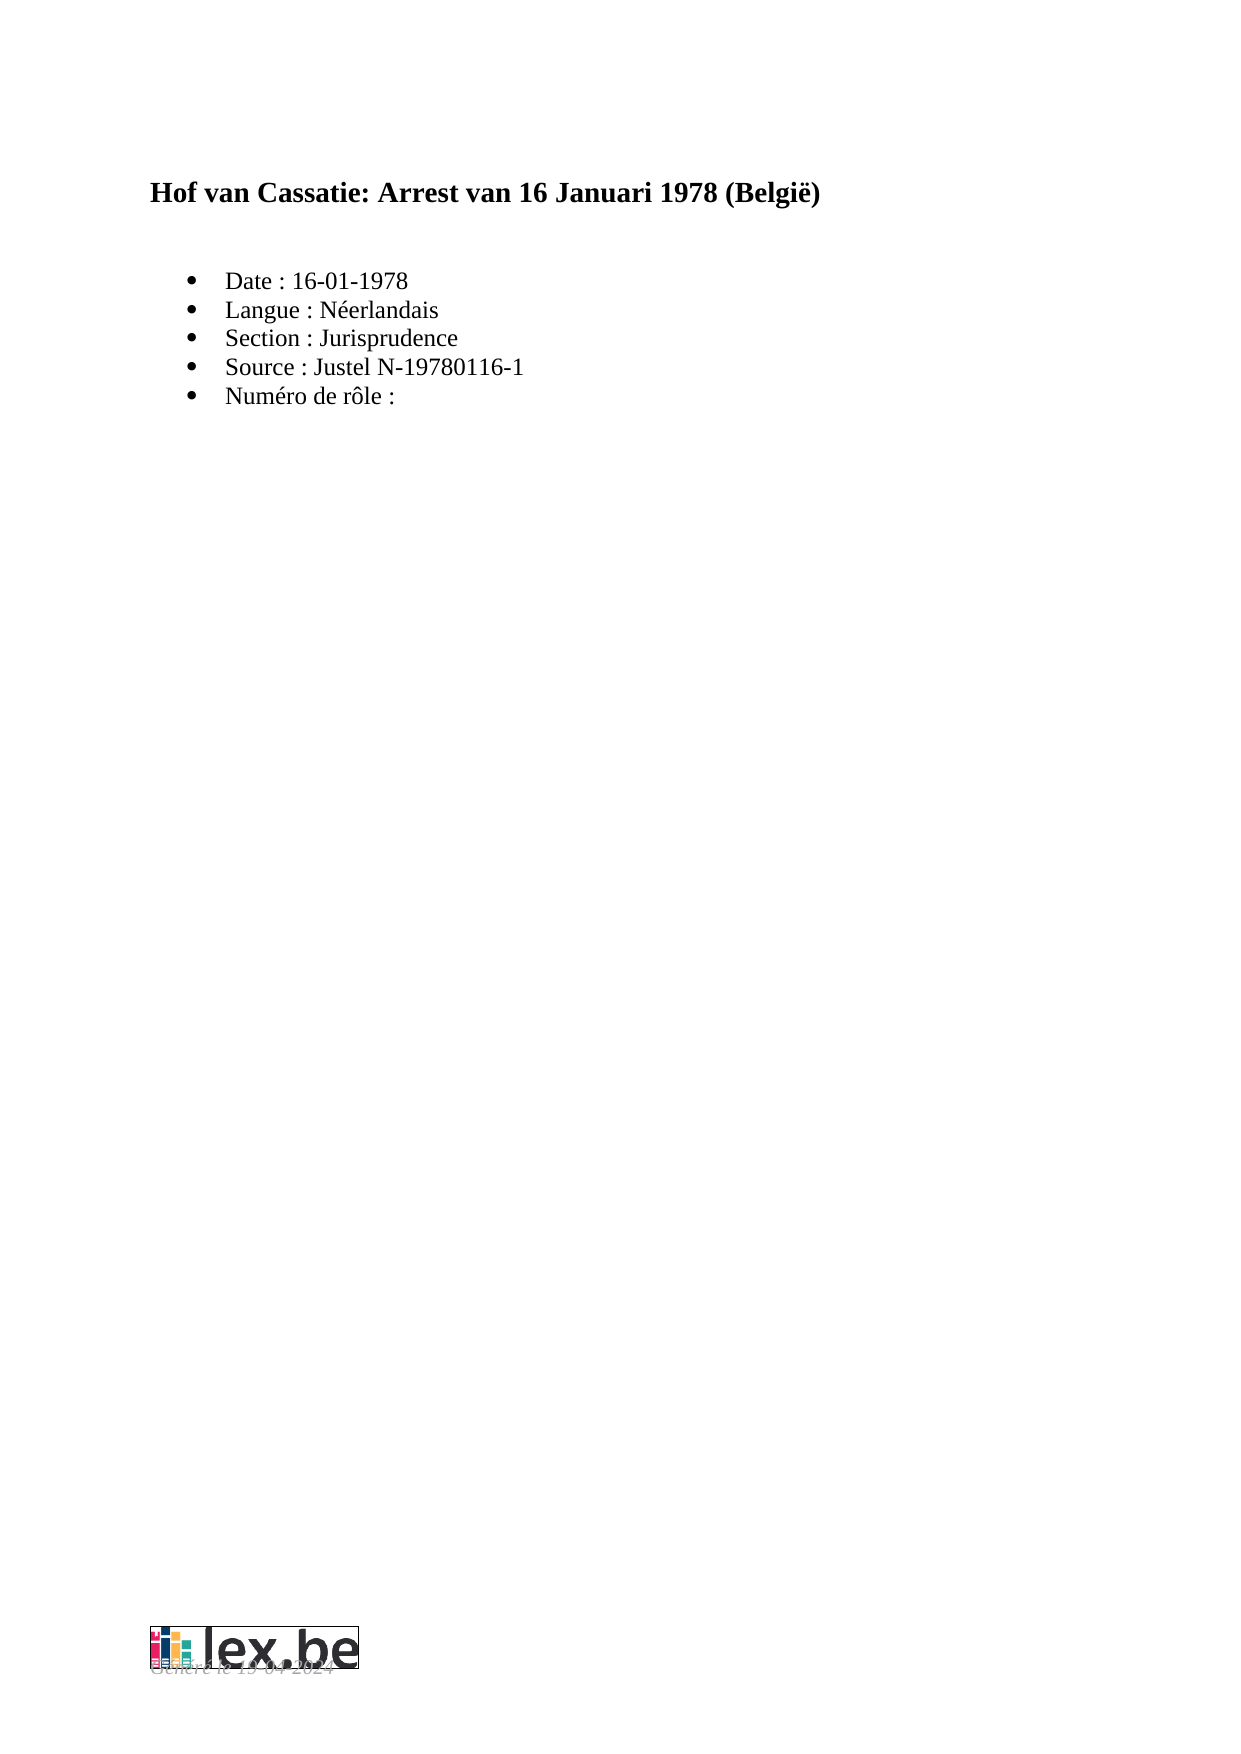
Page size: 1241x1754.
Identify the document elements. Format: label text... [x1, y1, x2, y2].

list Source : Justel N-19780116-1 [187, 352, 1090, 381]
list Numéro de rôle : [187, 381, 1090, 410]
list Langue : Néerlandais [187, 295, 1090, 323]
list Date : 16-01-1978 [187, 266, 1090, 295]
picture [151, 1627, 358, 1668]
subtitle Hof van Cassatie: Arrest van 16 Januari 1978 (België) [150, 175, 1090, 208]
list Section : Jurisprudence [187, 323, 1090, 352]
